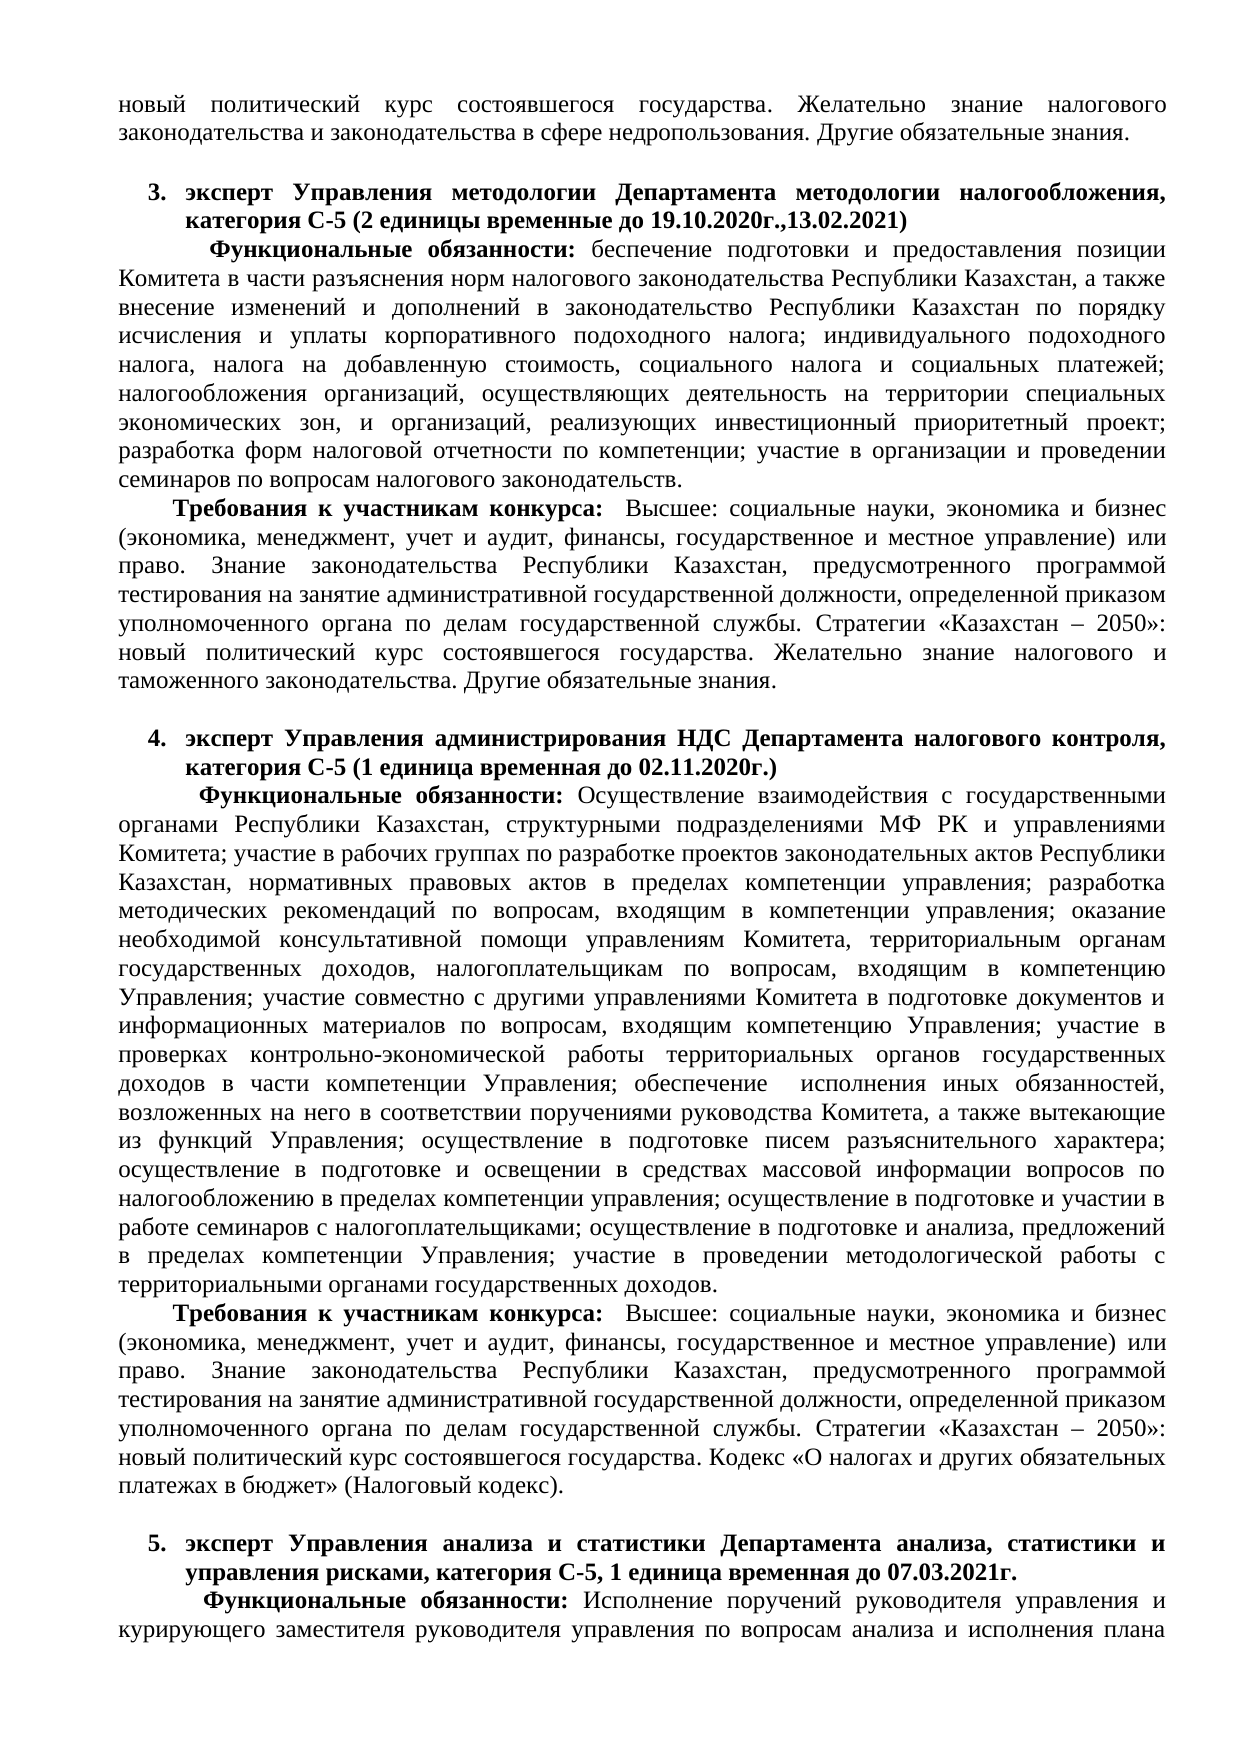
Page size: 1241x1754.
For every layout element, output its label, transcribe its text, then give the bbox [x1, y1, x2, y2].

list эксперт Управления администрирования НДС Департамента налогового контроля, категория С-5 (1 единица временная до 02.11.2020г.) [148, 723, 1167, 780]
list эксперт Управления методологии Департамента методологии налогообложения, категория С-5 (2 единицы временные до 19.10.2020г.,13.02.2021) [148, 177, 1167, 234]
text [118, 1585, 1167, 1643]
text Требования к участникам конкурса: Высшее: социальные науки, экономика и бизнес (экономика, менеджмент, учет и аудит, финансы, государственное и местное управление) или право. Знание законодательства Республики Казахстан, предусмотренного программой тестирования на занятие административной государственной должности, определенной приказом уполномоченного органа по делам государственной службы. Стратегии «Казахстан – 2050»: новый политический курс состоявшегося государства. Желательно знание налогового и таможенного законодательства. Другие обязательные знания. [118, 493, 1167, 694]
list эксперт Управления анализа и статистики Департамента анализа, статистики и управления рисками, категория С-5, 1 единица временная до 07.03.2021г. [148, 1528, 1167, 1585]
text Функциональные обязанности: беспечение подготовки и предоставления позиции Комитета в части разъяснения норм налогового законодательства Республики Казахстан, а также внесение изменений и дополнений в законодательство Республики Казахстан по порядку исчисления и уплаты корпоративного подоходного налога; индивидуального подоходного налога, налога на добавленную стоимость, социального налога и социальных платежей; налогообложения организаций, осуществляющих деятельность на территории специальных экономических зон, и организаций, реализующих инвестиционный приоритетный проект; разработка форм налоговой отчетности по компетенции; участие в организации и проведении семинаров по вопросам налогового законодательств. [118, 234, 1167, 493]
text Функциональные обязанности: Осуществление взаимодействия с государственными органами Республики Казахстан, структурными подразделениями МФ РК и управлениями Комитета; участие в рабочих группах по разработке проектов законодательных актов Республики Казахстан, нормативных правовых актов в пределах компетенции управления; разработка методических рекомендаций по вопросам, входящим в компетенции управления; оказание необходимой консультативной помощи управлениям Комитета, территориальным органам государственных доходов, налогоплательщикам по вопросам, входящим в компетенцию Управления; участие совместно с другими управлениями Комитета в подготовке документов и информационных материалов по вопросам, входящим компетенцию Управления; участие в проверках контрольно-экономической работы территориальных органов государственных доходов в части компетенции Управления; обеспечение исполнения иных обязанностей, возложенных на него в соответствии поручениями руководства Комитета, а также вытекающие из функций Управления; осуществление в подготовке писем разъяснительного характера; осуществление в подготовке и освещении в средствах массовой информации вопросов по налогообложению в пределах компетенции управления; осуществление в подготовке и участии в работе семинаров с налогоплательщиками; осуществление в подготовке и анализа, предложений в пределах компетенции Управления; участие в проведении методологической работы с территориальными органами государственных доходов. [118, 780, 1167, 1298]
text Требования к участникам конкурса: Высшее: социальные науки, экономика и бизнес (экономика, менеджмент, учет и аудит, финансы, государственное и местное управление) или право. Знание законодательства Республики Казахстан, предусмотренного программой тестирования на занятие административной государственной должности, определенной приказом уполномоченного органа по делам государственной службы. Стратегии «Казахстан – 2050»: новый политический курс состоявшегося государства. Кодекс «О налогах и других обязательных платежах в бюджет» (Налоговый кодекс). [118, 1298, 1167, 1499]
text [118, 89, 1167, 146]
